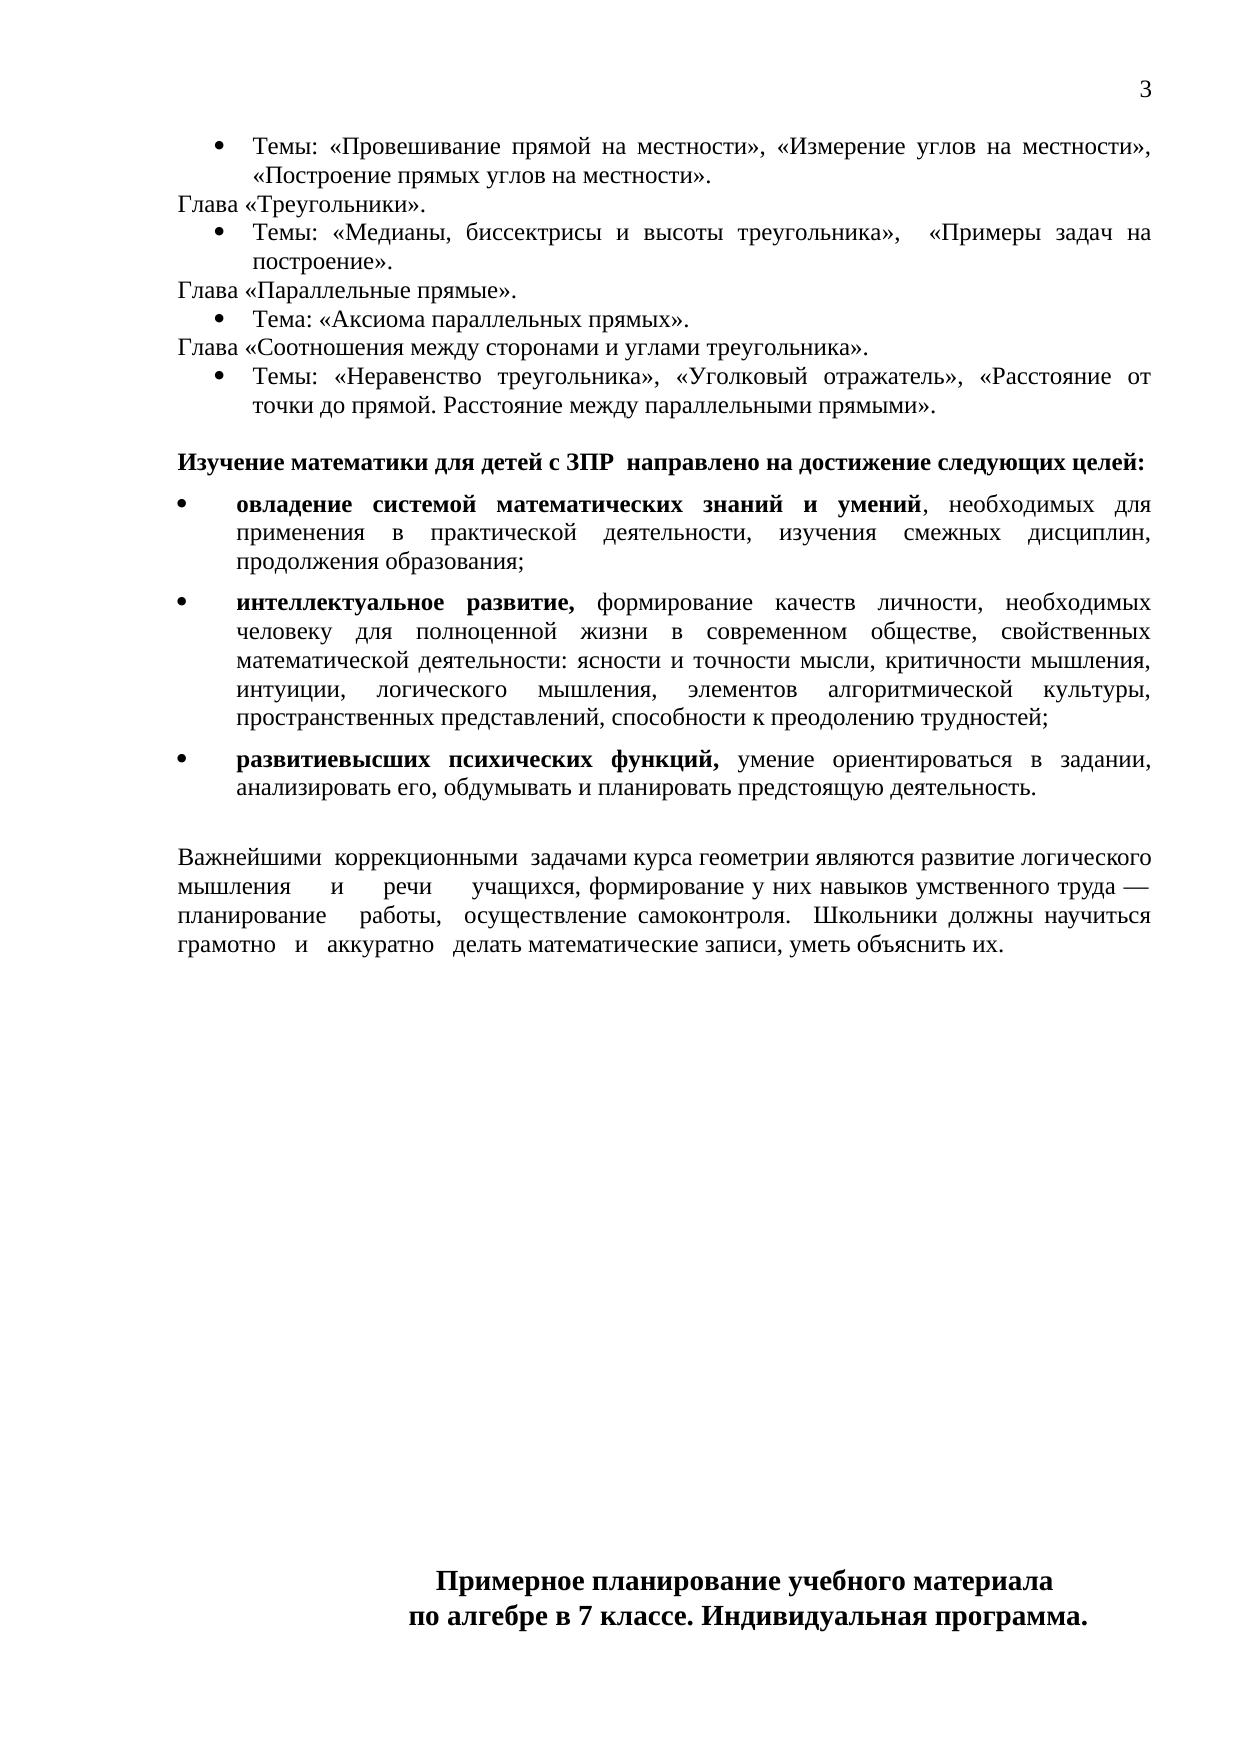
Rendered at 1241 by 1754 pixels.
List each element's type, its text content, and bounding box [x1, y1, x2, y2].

list овладение системой математических знаний и умений, необходимых для применения в практической деятельности, изучения смежных дисциплин, продолжения образования; [177, 489, 1152, 575]
text Изучение математики для детей с ЗПР направлено на достижение следующих целей: [177, 447, 1152, 476]
text Глава «Треугольники». [177, 189, 1152, 217]
list Тема: «Аксиома параллельных прямых». [215, 304, 1152, 332]
list Темы: «Неравенство треугольника», «Уголковый отражатель», «Расстояние от точки до прямой. Расстояние между параллельными прямыми». [215, 361, 1152, 419]
list Темы: «Провешивание прямой на местности», «Измерение углов на местности», «Построение прямых углов на местности». [215, 131, 1152, 189]
text Глава «Соотношения между сторонами и углами треугольника». [177, 332, 1152, 361]
text Важнейшими коррекционными задачами курса геометрии являются развитие логического мышления и речи учащихся, формирование у них навыков умственного труда — планирование работы, осуществление самоконтроля. Школьники должны научиться грамотно и аккуратно делать математические записи, уметь объяснить их. [177, 842, 1152, 957]
text по алгебре в 7 классе. Индивидуальная программа. [266, 1598, 1152, 1632]
text Глава «Параллельные прямые». [177, 275, 1152, 304]
list развитиевысших психических функций, умение ориентироваться в задании, анализировать его, обдумывать и планировать предстоящую деятельность. [177, 744, 1152, 801]
list Темы: «Медианы, биссектрисы и высоты треугольника», «Примеры задач на построение». [215, 217, 1152, 275]
text Примерное планирование учебного материала [266, 1563, 1152, 1597]
list интеллектуальное развитие, формирование качеств личности, необходимых человеку для полноценной жизни в современном обществе, свойственных математической деятельности: ясности и точности мысли, критичности мышления, интуиции, логического мышления, элементов алгоритмической культуры, пространственных представлений, способности к преодолению трудностей; [177, 587, 1152, 731]
